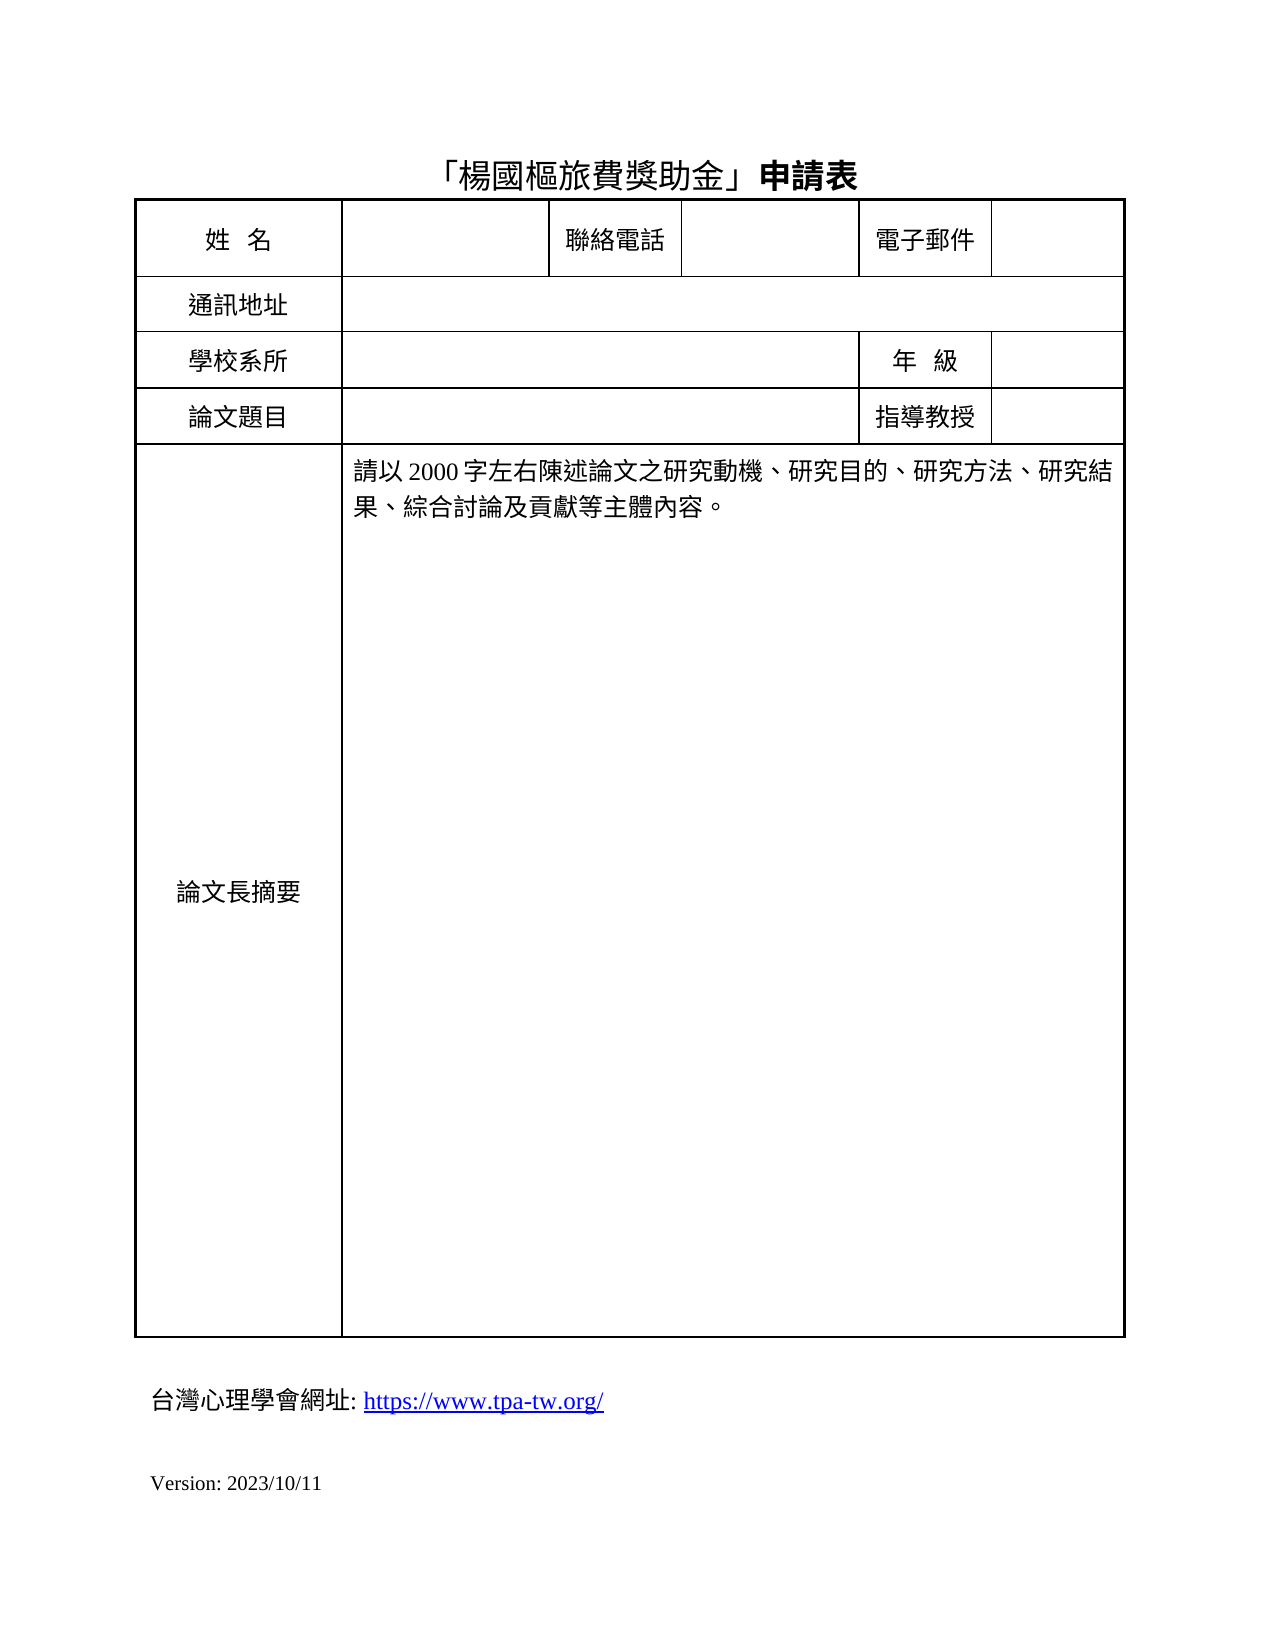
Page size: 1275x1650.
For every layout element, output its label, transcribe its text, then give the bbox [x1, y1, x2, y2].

text 「楊國樞旅費獎助金」申請表 [150, 150, 1133, 198]
table_cell [343, 332, 858, 387]
text 台灣心理學會網址: https://www.tpa-tw.org/ [150, 1381, 1125, 1417]
table_cell 論文題目 [137, 389, 341, 443]
table_cell 論文長摘要 [137, 445, 341, 1336]
table_header [992, 201, 1123, 276]
table_cell [992, 332, 1123, 387]
table_header 電子郵件 [860, 201, 991, 276]
table_cell [343, 389, 858, 443]
table_cell 指導教授 [860, 389, 991, 443]
table_header [682, 201, 858, 276]
text Version: 2023/10/11 [150, 1471, 1125, 1495]
table_header 姓 名 [137, 201, 341, 276]
table_cell 年 級 [860, 332, 991, 387]
table_header 聯絡電話 [550, 201, 681, 276]
table_cell 學校系所 [137, 332, 341, 387]
table_cell [992, 389, 1123, 443]
table_cell [343, 277, 1123, 331]
table_cell 請以2000字左右陳述論文之研究動機、研究目的、研究方法、研究結果、綜合討論及貢獻等主體內容。 [343, 445, 1123, 1336]
table_cell 通訊地址 [137, 277, 341, 331]
table_header [343, 201, 548, 276]
